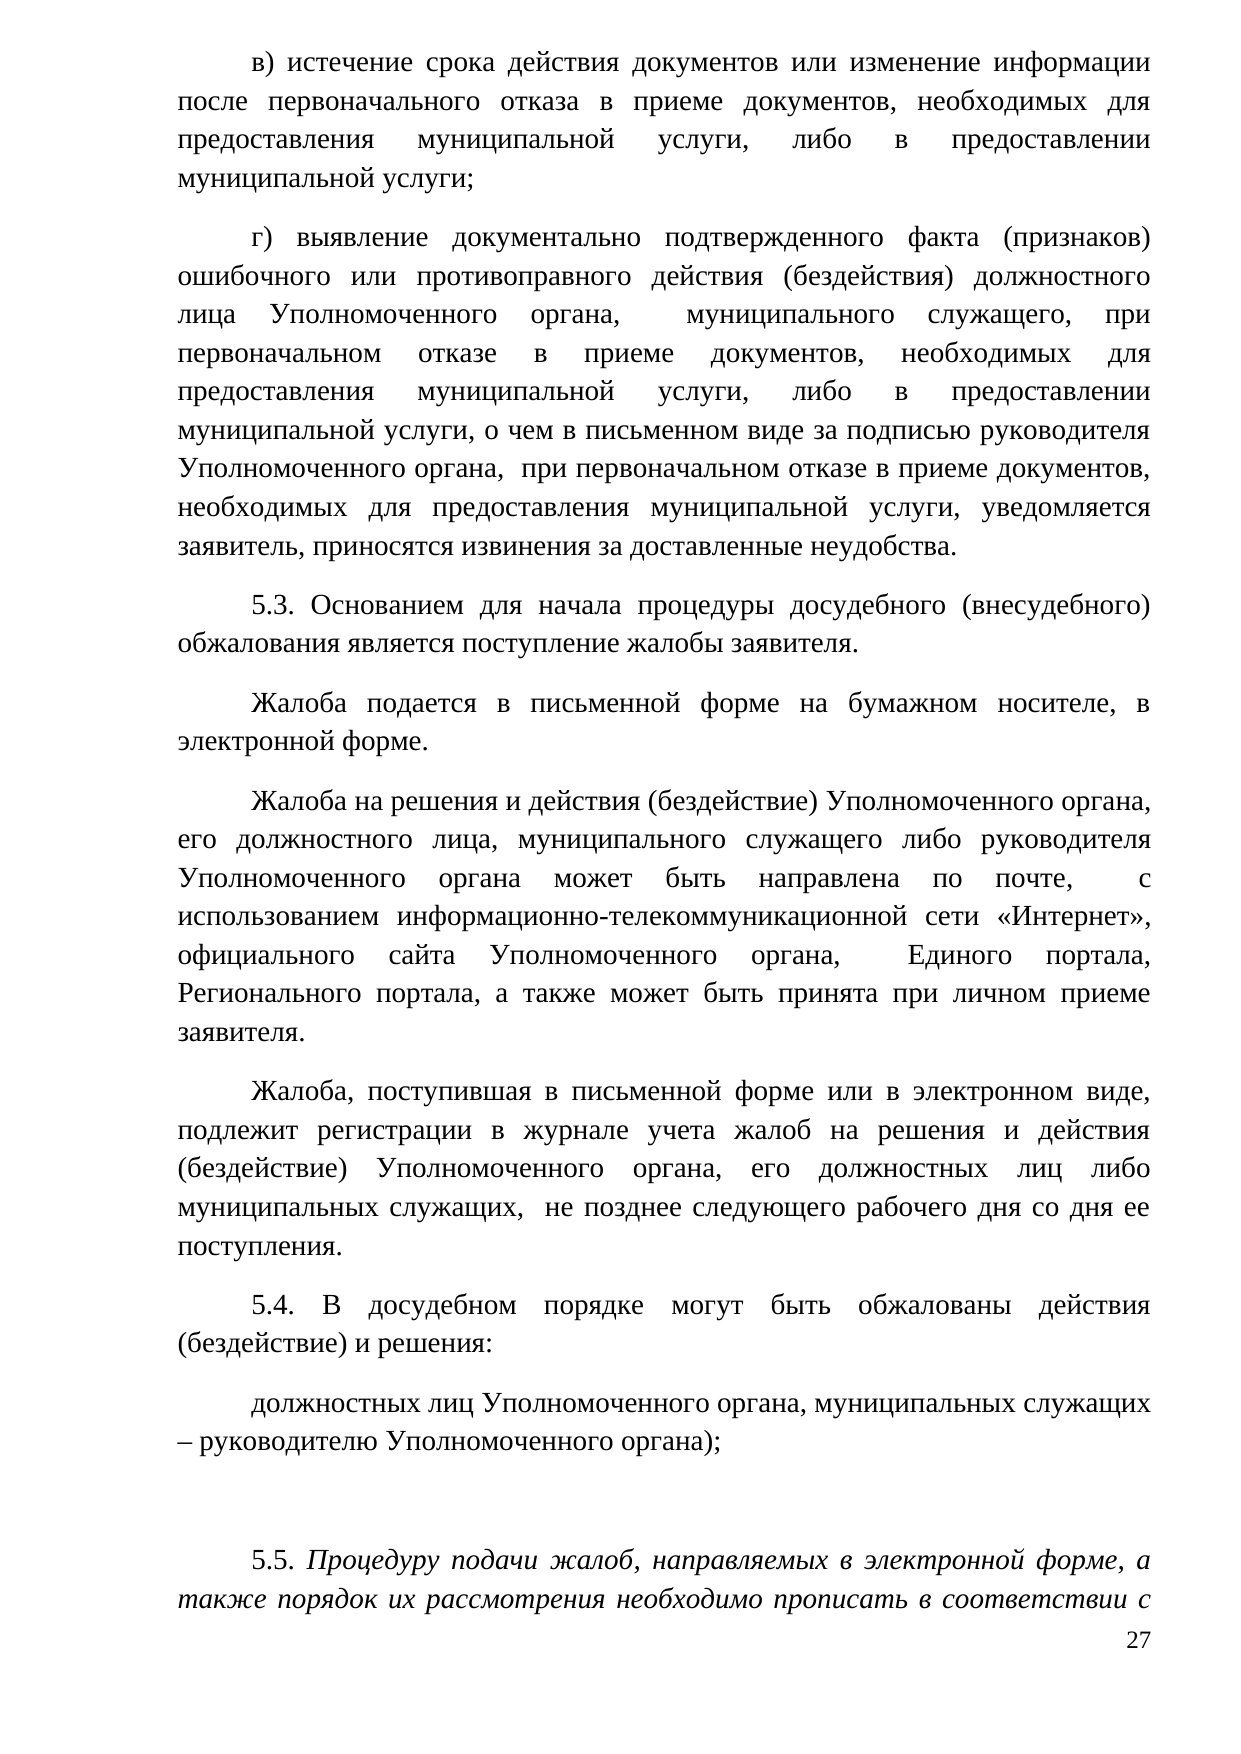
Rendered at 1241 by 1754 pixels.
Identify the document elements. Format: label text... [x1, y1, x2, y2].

text в) истечение срока действия документов или изменение информации после первоначального отказа в приеме документов, необходимых для предоставления муниципальной услуги, либо в предоставлении муниципальной услуги; [177, 44, 1152, 193]
text 5.3. Основанием для начала процедуры досудебного (внесудебного) обжалования является поступление жалобы заявителя. [177, 587, 1152, 659]
text Жалоба, поступившая в письменной форме или в электронном виде, подлежит регистрации в журнале учета жалоб на решения и действия (бездействие) Уполномоченного органа, его должностных лиц либо муниципальных служащих, не позднее следующего рабочего дня со дня ее поступления. [177, 1073, 1152, 1261]
text 5.4. В досудебном порядке могут быть обжалованы действия (бездействие) и решения: [177, 1287, 1152, 1359]
text Жалоба подается в письменной форме на бумажном носителе, в электронной форме. [177, 685, 1152, 757]
text Жалоба на решения и действия (бездействие) Уполномоченного органа, его должностного лица, муниципального служащего либо руководителя Уполномоченного органа может быть направлена по почте, с использованием информационно-телекоммуникационной сети «Интернет», официального сайта Уполномоченного органа, Единого портала, Регионального портала, а также может быть принята при личном приеме заявителя. [177, 783, 1152, 1048]
text должностных лиц Уполномоченного органа, муниципальных служащих – руководителю Уполномоченного органа); [177, 1385, 1152, 1457]
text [177, 1542, 1152, 1614]
text г) выявление документально подтвержденного факта (признаков) ошибочного или противоправного действия (бездействия) должностного лица Уполномоченного органа, муниципального служащего, при первоначальном отказе в приеме документов, необходимых для предоставления муниципальной услуги, либо в предоставлении муниципальной услуги, о чем в письменном виде за подписью руководителя Уполномоченного органа, при первоначальном отказе в приеме документов, необходимых для предоставления муниципальной услуги, уведомляется заявитель, приносятся извинения за доставленные неудобства. [177, 219, 1152, 561]
